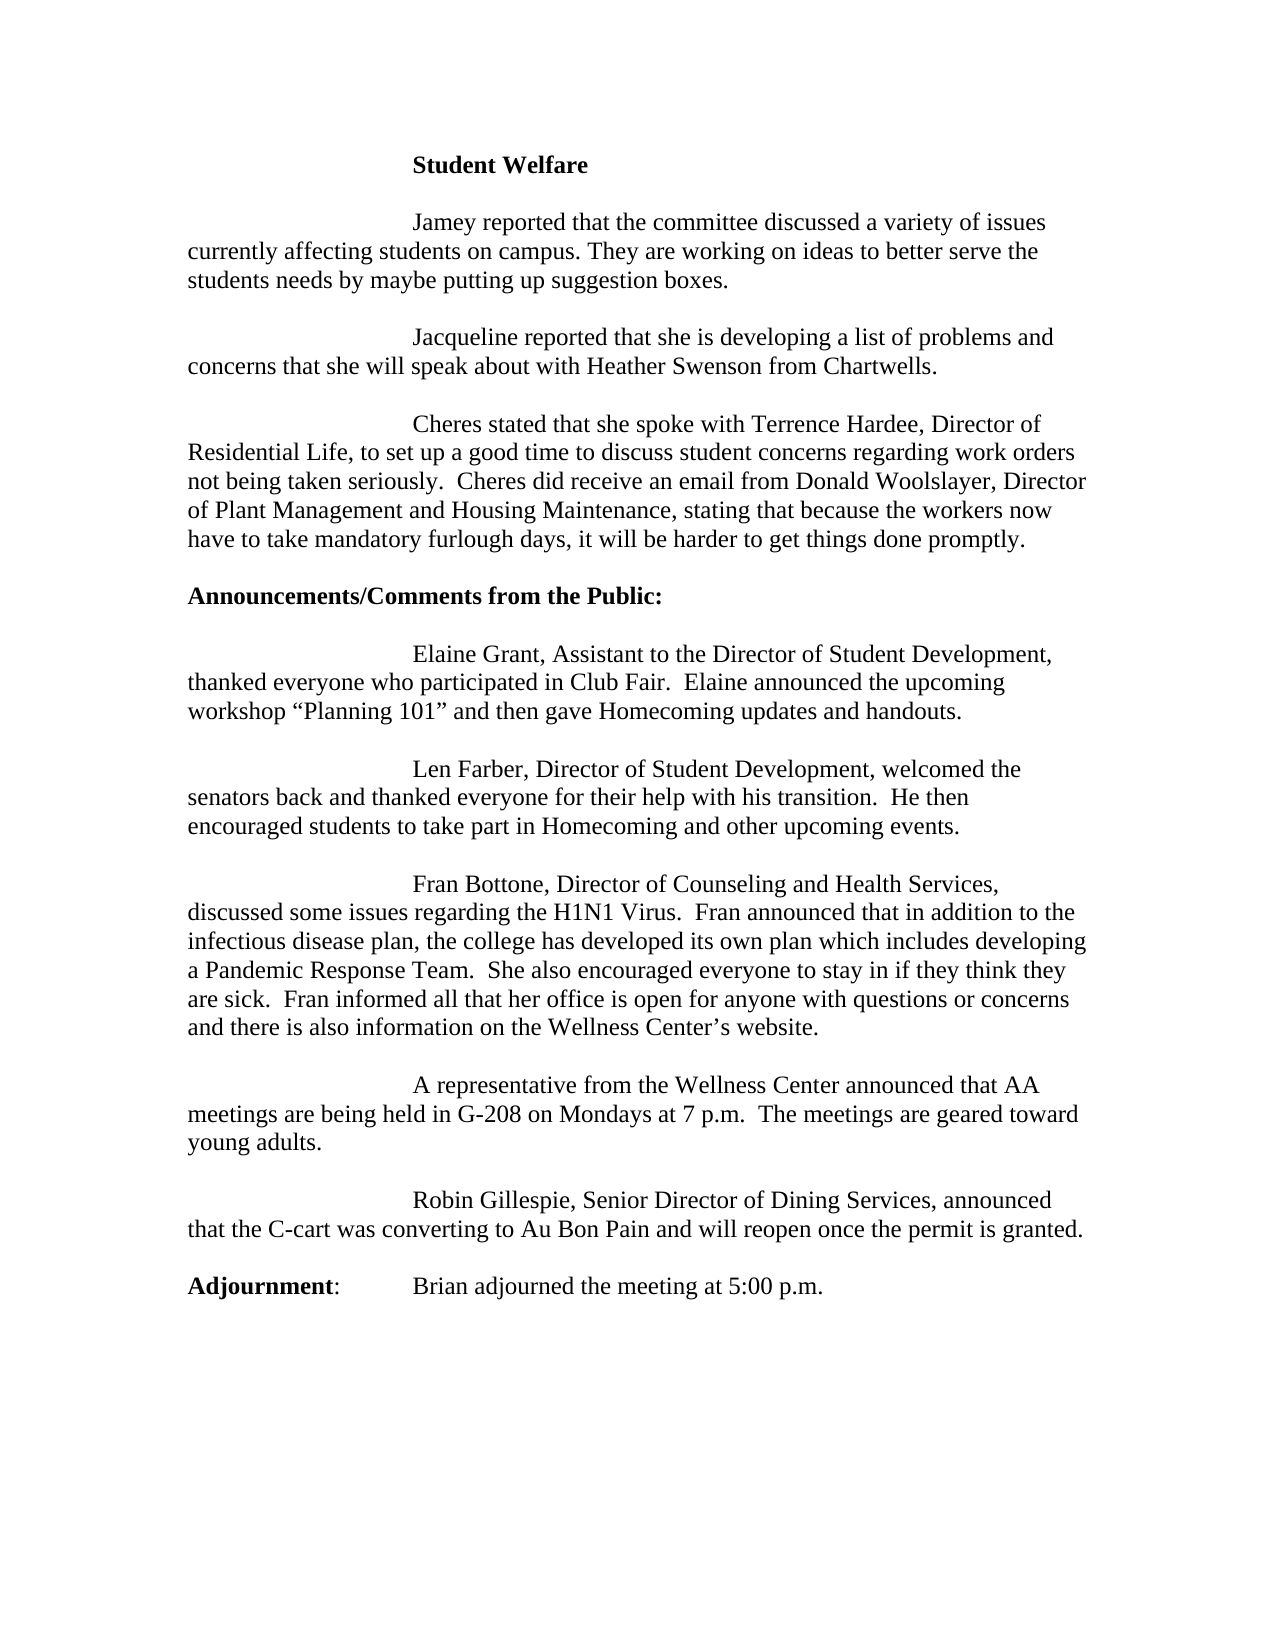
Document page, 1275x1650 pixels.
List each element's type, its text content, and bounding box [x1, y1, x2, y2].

text Jamey reported that the committee discussed a variety of issues currently affecting students on campus. They are working on ideas to better serve the students needs by maybe putting up suggestion boxes. [187, 207, 1087, 294]
text Adjournment: Brian adjourned the meeting at 5:00 p.m. [187, 1271, 1087, 1300]
text Student Welfare [187, 150, 1087, 179]
text Len Farber, Director of Student Development, welcomed the senators back and thanked everyone for their help with his transition. He then encouraged students to take part in Homecoming and other upcoming events. [187, 754, 1087, 840]
text Announcements/Comments from the Public: [187, 581, 1087, 610]
text A representative from the Wellness Center announced that AA meetings are being held in G-208 on Mondays at 7 p.m. The meetings are geared toward young adults. [187, 1070, 1087, 1156]
text Fran Bottone, Director of Counseling and Health Services, discussed some issues regarding the H1N1 Virus. Fran announced that in addition to the infectious disease plan, the college has developed its own plan which includes developing a Pandemic Response Team. She also encouraged everyone to stay in if they think they are sick. Fran informed all that her office is open for anyone with questions or concerns and there is also information on the Wellness Center’s website. [187, 869, 1087, 1041]
text Robin Gillespie, Senior Director of Dining Services, announced that the C-cart was converting to Au Bon Pain and will reopen once the permit is granted. [187, 1185, 1087, 1242]
text Elaine Grant, Assistant to the Director of Student Development, thanked everyone who participated in Club Fair. Elaine announced the upcoming workshop “Planning 101” and then gave Homecoming updates and handouts. [187, 639, 1087, 725]
text Cheres stated that she spoke with Terrence Hardee, Director of Residential Life, to set up a good time to discuss student concerns regarding work orders not being taken seriously. Cheres did receive an email from Donald Woolslayer, Director of Plant Management and Housing Maintenance, stating that because the workers now have to take mandatory furlough days, it will be harder to get things done promptly. [187, 409, 1087, 552]
text Jacqueline reported that she is developing a list of problems and concerns that she will speak about with Heather Swenson from Chartwells. [187, 322, 1087, 380]
